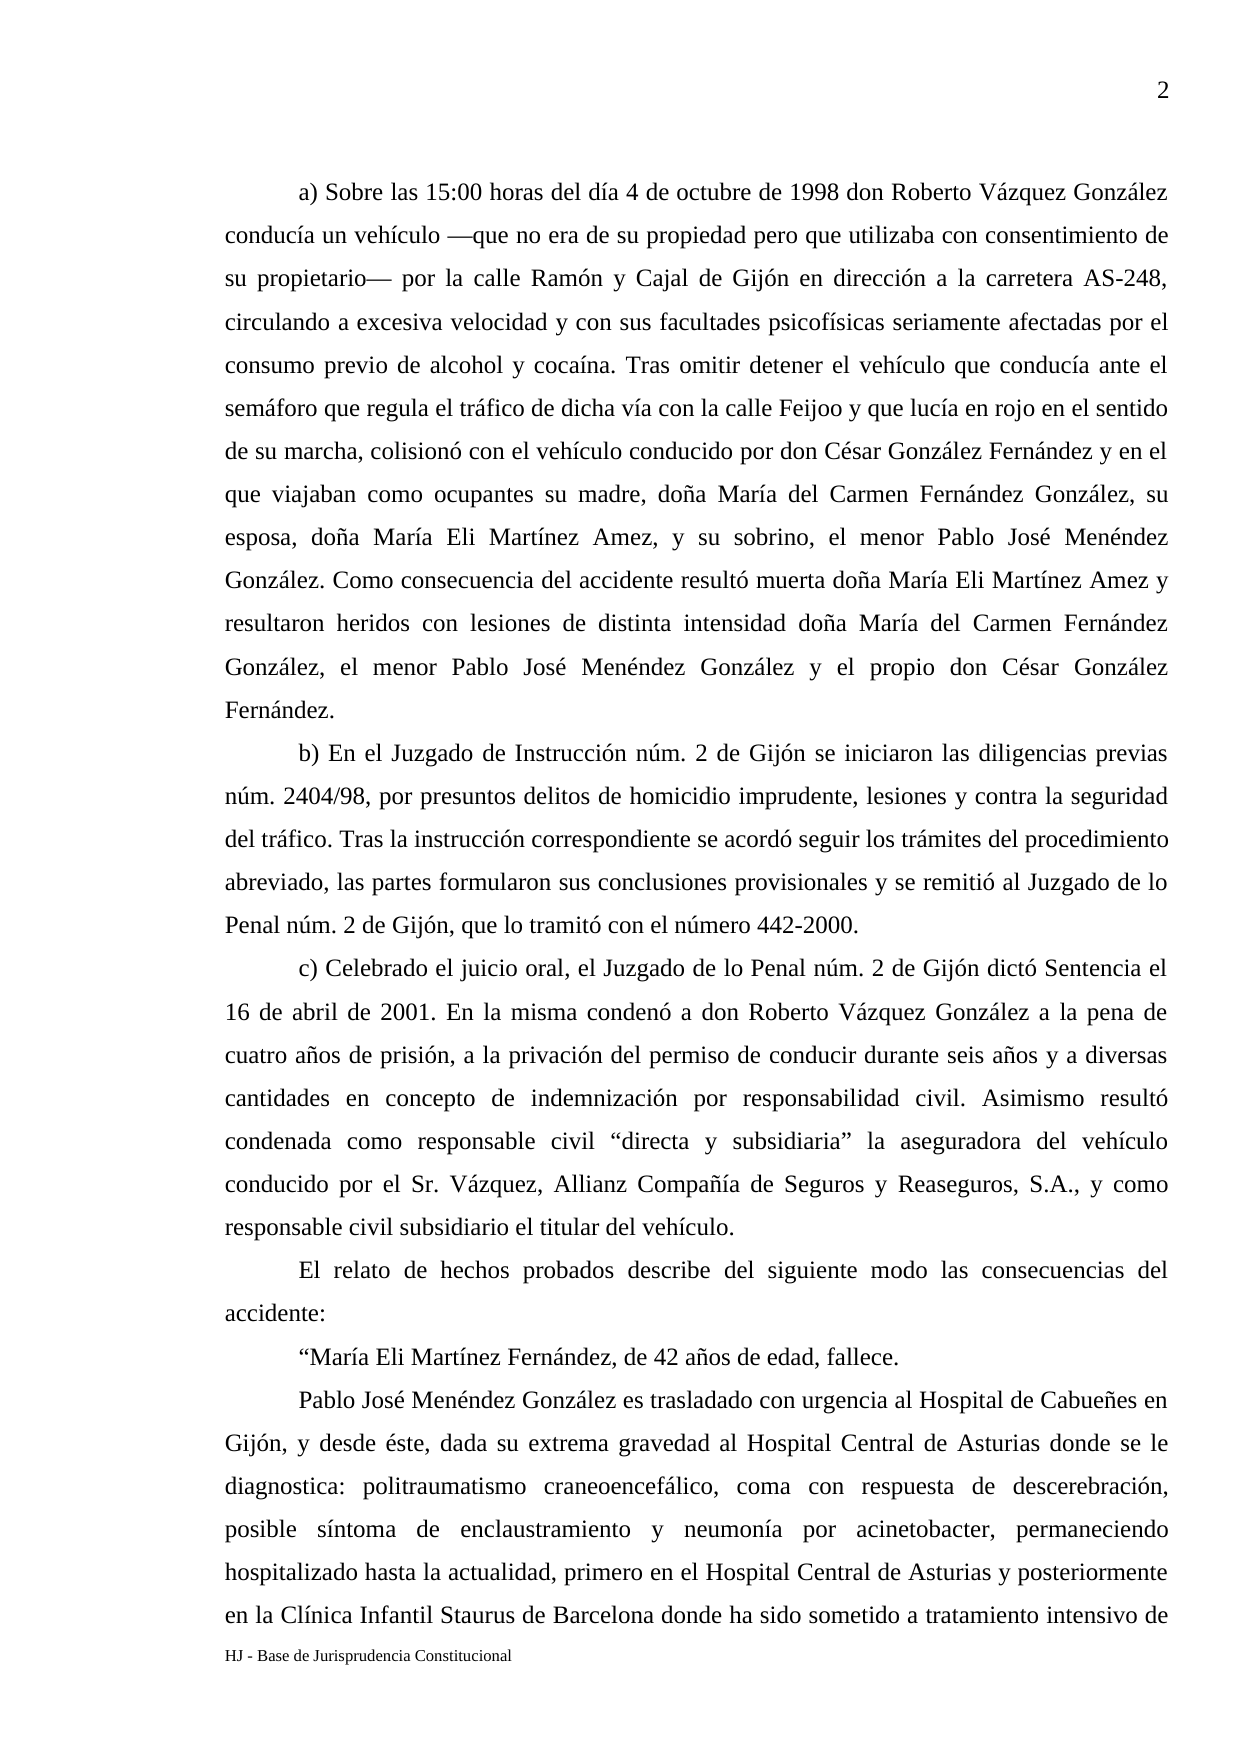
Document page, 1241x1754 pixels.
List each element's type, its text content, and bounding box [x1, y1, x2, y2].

text a) Sobre las 15:00 horas del día 4 de octubre de 1998 don Roberto Vázquez González conducía un vehículo —que no era de su propiedad pero que utilizaba con consentimiento de su propietario— por la calle Ramón y Cajal de Gijón en dirección a la carretera AS-248, circulando a excesiva velocidad y con sus facultades psicofísicas seriamente afectadas por el consumo previo de alcohol y cocaína. Tras omitir detener el vehículo que conducía ante el semáforo que regula el tráfico de dicha vía con la calle Feijoo y que lucía en rojo en el sentido de su marcha, colisionó con el vehículo conducido por don César González Fernández y en el que viajaban como ocupantes su madre, doña María del Carmen Fernández González, su esposa, doña María Eli Martínez Amez, y su sobrino, el menor Pablo José Menéndez González. Como consecuencia del accidente resultó muerta doña María Eli Martínez Amez y resultaron heridos con lesiones de distinta intensidad doña María del Carmen Fernández González, el menor Pablo José Menéndez González y el propio don César González Fernández. [224, 177, 1169, 723]
text El relato de hechos probados describe del siguiente modo las consecuencias del accidente: [224, 1255, 1169, 1327]
text c) Celebrado el juicio oral, el Juzgado de lo Penal núm. 2 de Gijón dictó Sentencia el 16 de abril de 2001. En la misma condenó a don Roberto Vázquez González a la pena de cuatro años de prisión, a la privación del permiso de conducir durante seis años y a diversas cantidades en concepto de indemnización por responsabilidad civil. Asimismo resultó condenada como responsable civil “directa y subsidiaria” la aseguradora del vehículo conducido por el Sr. Vázquez, Allianz Compañía de Seguros y Reaseguros, S.A., y como responsable civil subsidiario el titular del vehículo. [224, 953, 1169, 1241]
text “María Eli Martínez Fernández, de 42 años de edad, fallece. [224, 1342, 1169, 1370]
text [224, 1385, 1169, 1629]
text b) En el Juzgado de Instrucción núm. 2 de Gijón se iniciaron las diligencias previas núm. 2404/98, por presuntos delitos de homicidio imprudente, lesiones y contra la seguridad del tráfico. Tras la instrucción correspondiente se acordó seguir los trámites del procedimiento abreviado, las partes formularon sus conclusiones provisionales y se remitió al Juzgado de lo Penal núm. 2 de Gijón, que lo tramitó con el número 442-2000. [224, 738, 1169, 939]
